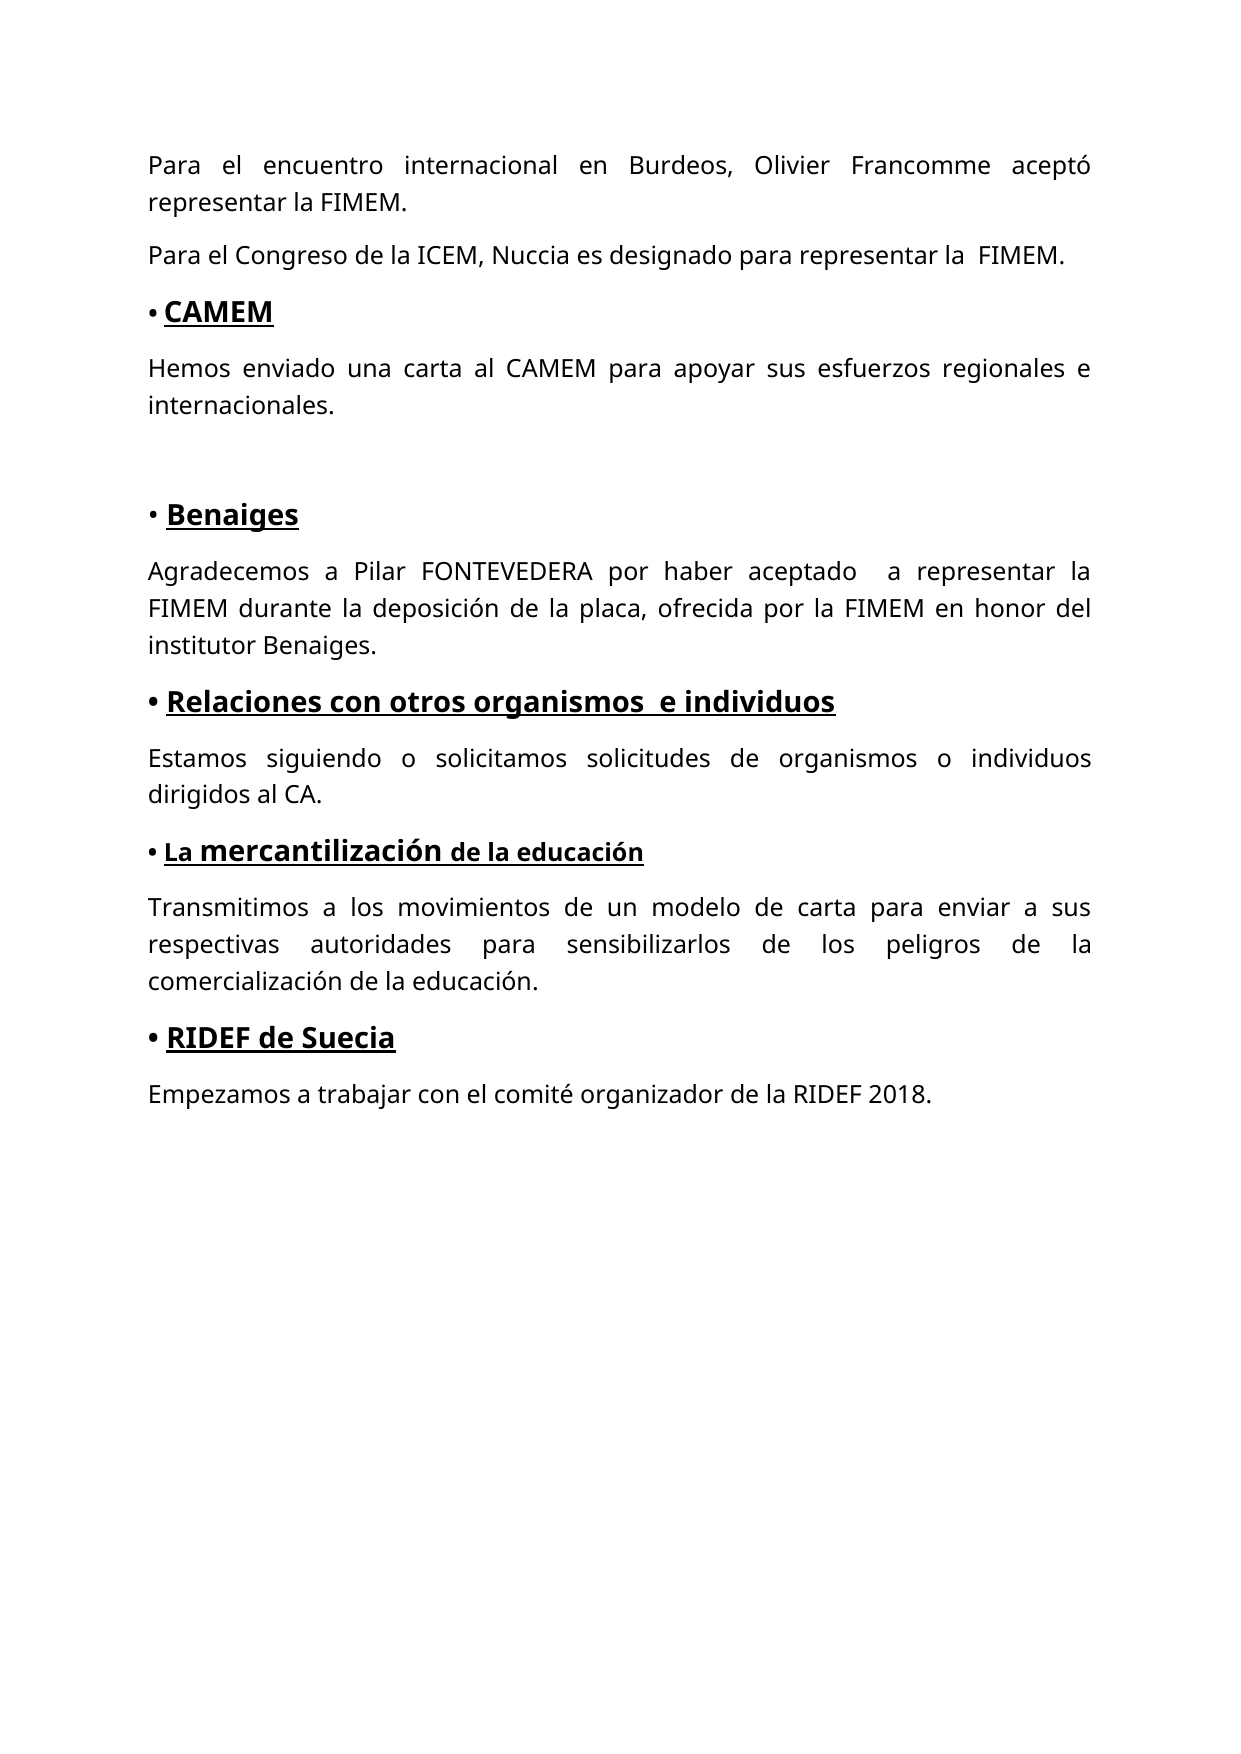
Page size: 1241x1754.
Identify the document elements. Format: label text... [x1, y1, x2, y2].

text • Relaciones con otros organismos e individuos [148, 681, 1093, 721]
text Para el Congreso de la ICEM, Nuccia es designado para representar la FIMEM. [148, 238, 1093, 272]
text • La mercantilización de la educación [148, 831, 1093, 870]
text Para el encuentro internacional en Burdeos, Olivier Francomme aceptó representar la FIMEM. [148, 148, 1093, 218]
text Transmitimos a los movimientos de un modelo de carta para enviar a sus respectivas autoridades para sensibilizarlos de los peligros de la comercialización de la educación. [148, 890, 1093, 998]
text Empezamos a trabajar con el comité organizador de la RIDEF 2018. [148, 1076, 1093, 1111]
text Hemos enviado una carta al CAMEM para apoyar sus esfuerzos regionales e internacionales. [148, 351, 1093, 422]
text Estamos siguiendo o solicitamos solicitudes de organismos o individuos dirigidos al CA. [148, 740, 1093, 811]
text • RIDEF de Suecia [148, 1017, 1093, 1057]
text • CAMEM [148, 291, 1093, 331]
text • Benaiges [148, 494, 1093, 534]
text Agradecemos a Pilar FONTEVEDERA por haber aceptado a representar la FIMEM durante la deposición de la placa, ofrecida por la FIMEM en honor del institutor Benaiges. [148, 554, 1093, 661]
